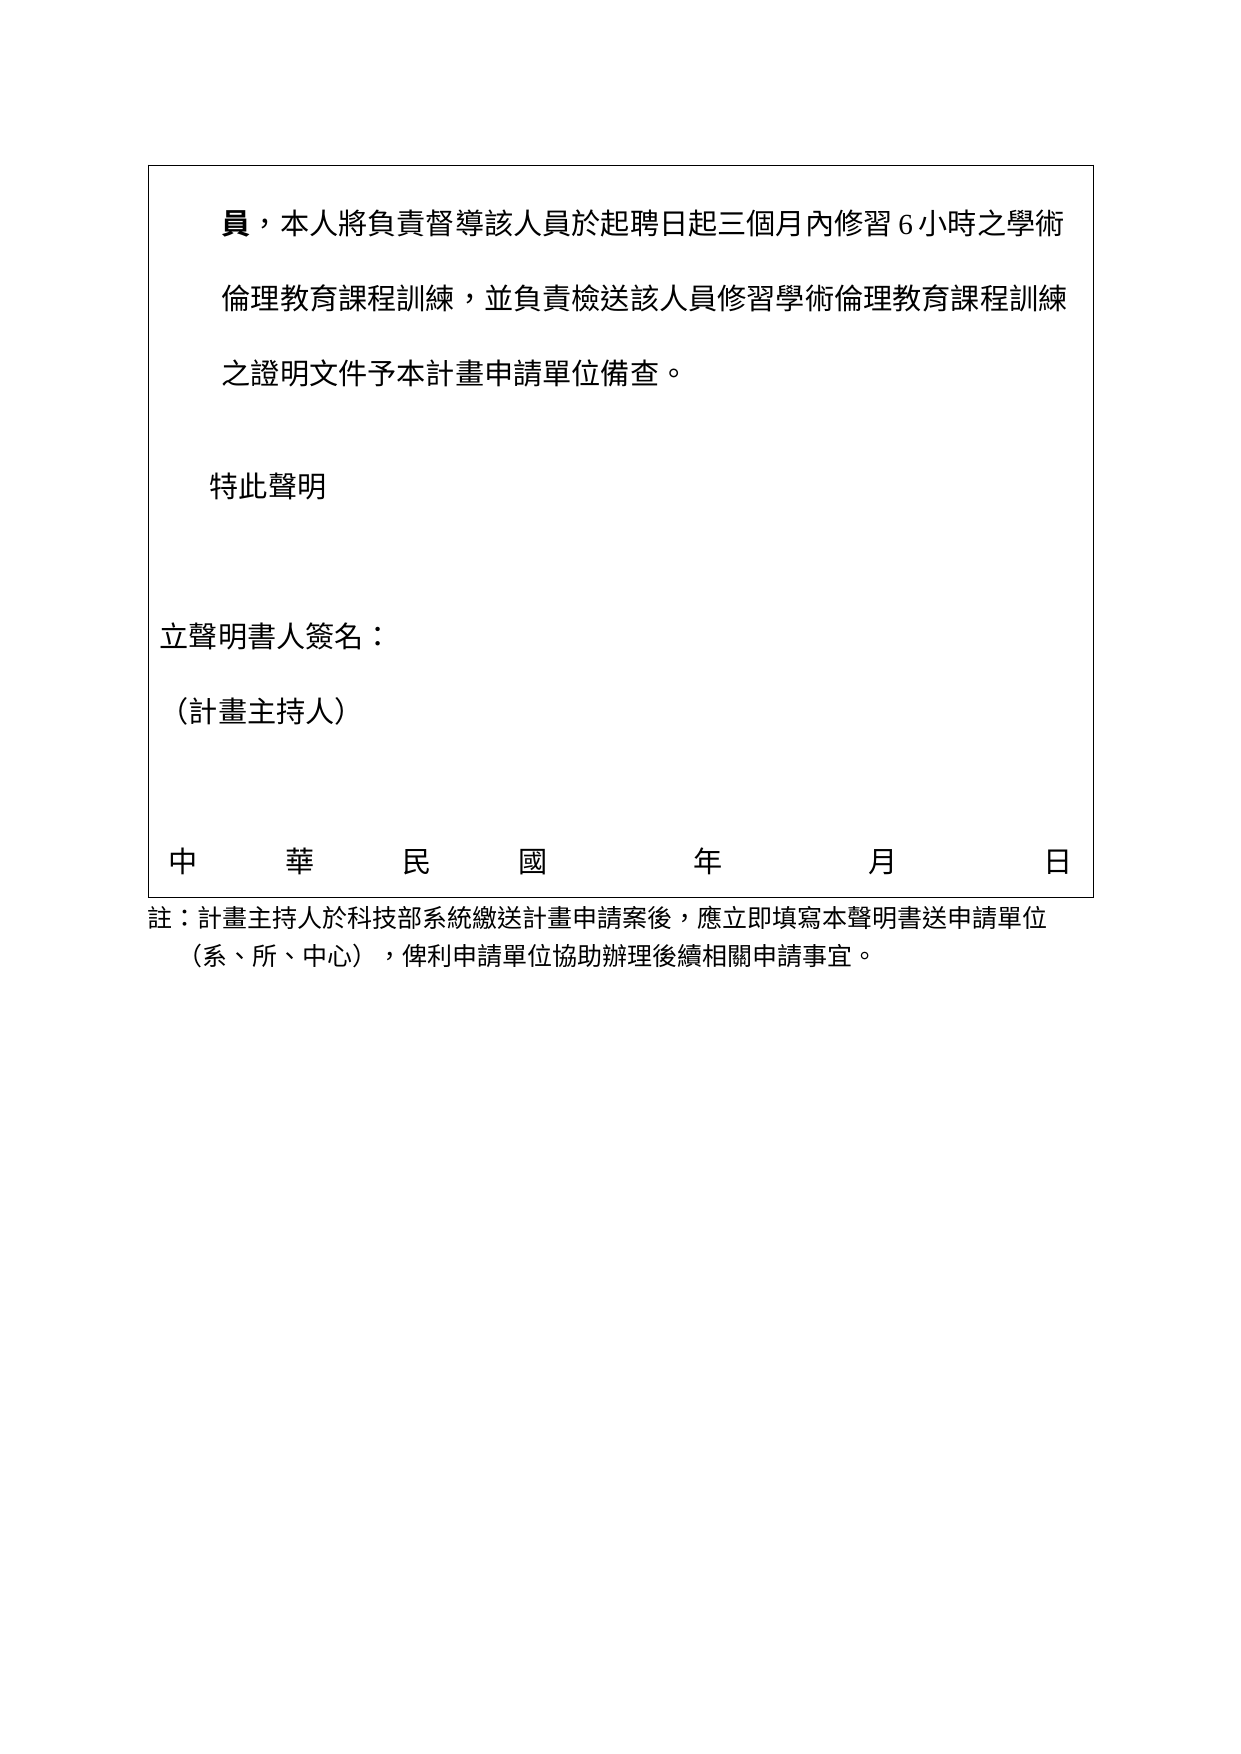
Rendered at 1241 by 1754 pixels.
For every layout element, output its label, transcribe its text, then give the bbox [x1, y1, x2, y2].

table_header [149, 166, 1093, 897]
text 註：計畫主持人於科技部系統繳送計畫申請案後，應立即填寫本聲明書送申請單位（系、所、中心），俾利申請單位協助辦理後續相關申請事宜。 [148, 898, 1092, 973]
